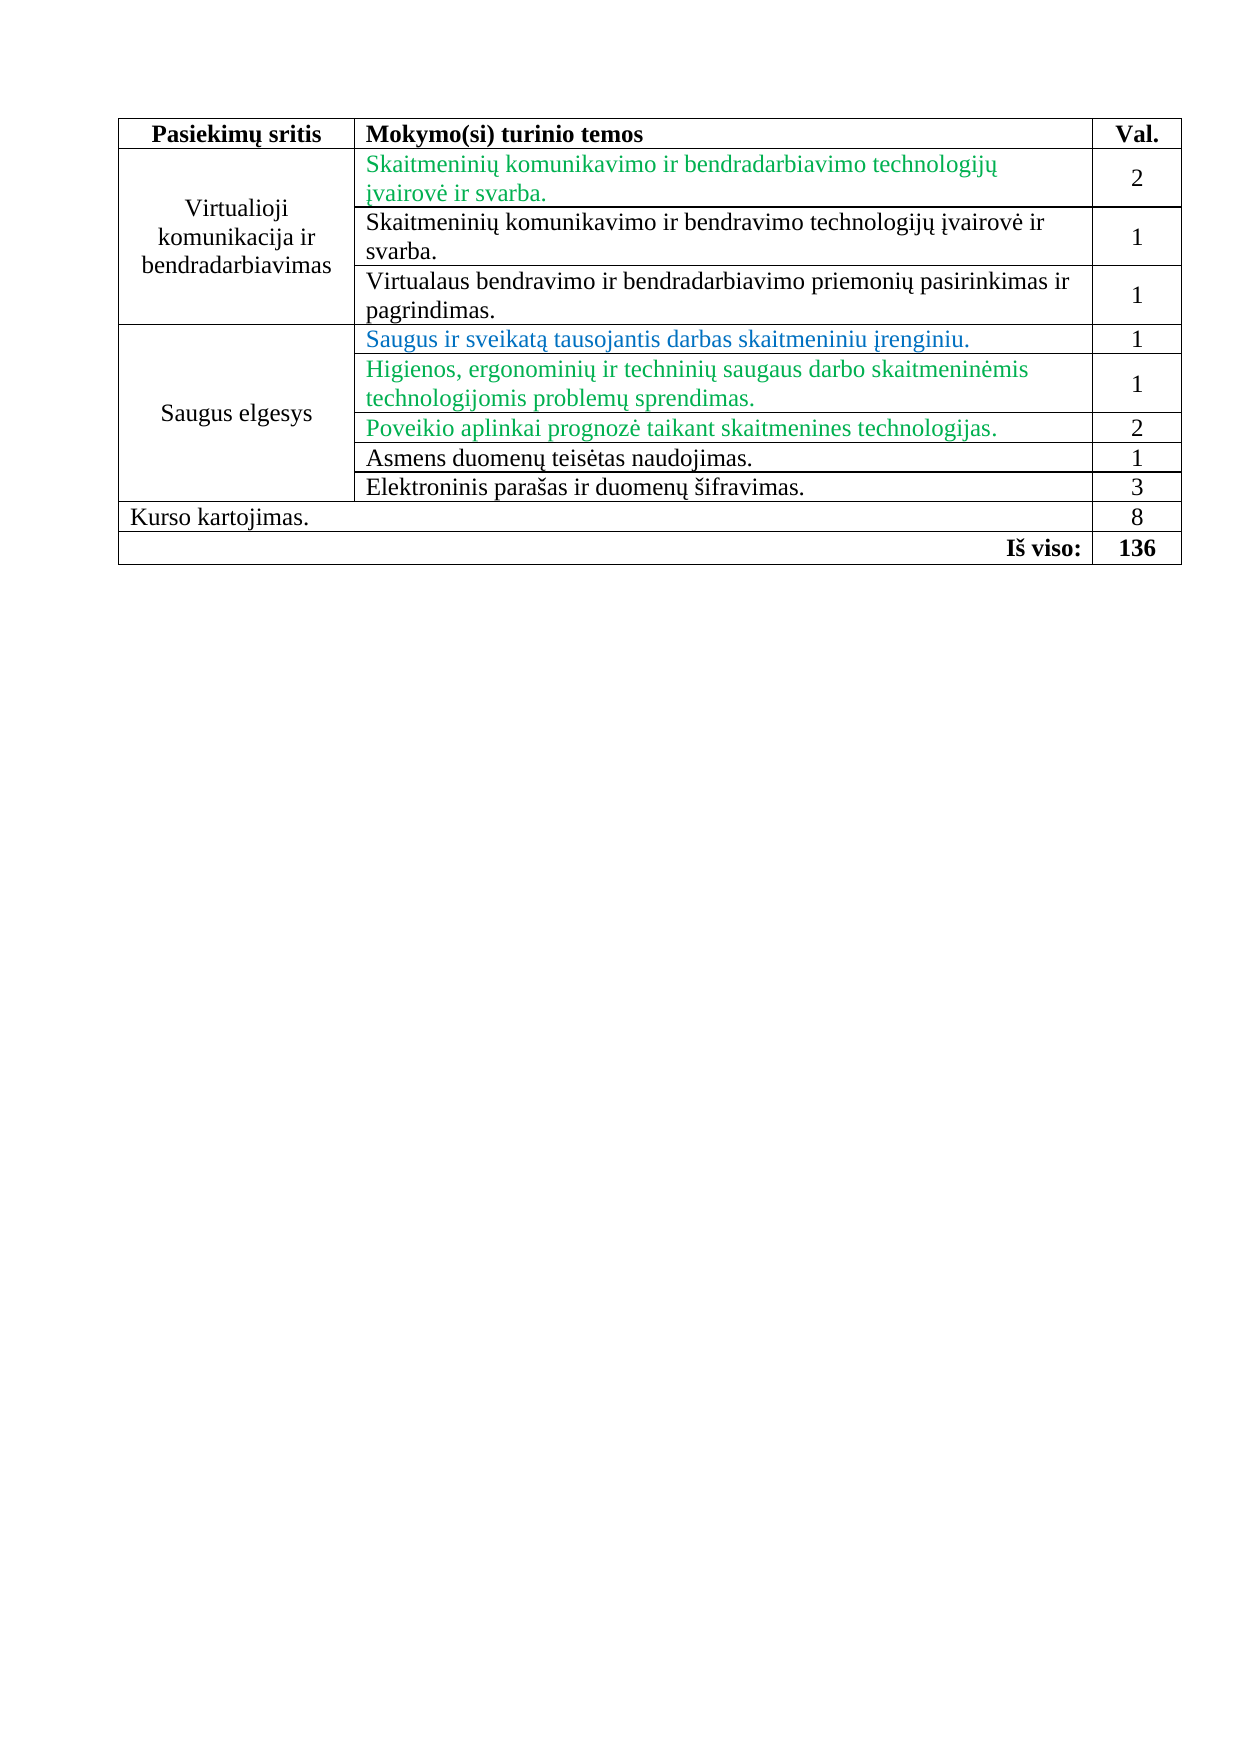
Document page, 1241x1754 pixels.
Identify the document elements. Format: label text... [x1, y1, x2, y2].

table_cell Skaitmeninių komunikavimo ir bendravimo technologijų įvairovė ir svarba. [355, 208, 1092, 265]
table_cell Poveikio aplinkai prognozė taikant skaitmenines technologijas. [355, 413, 1092, 442]
table_cell Asmens duomenų teisėtas naudojimas. [355, 443, 1092, 471]
table_cell 1 [1093, 354, 1181, 412]
table_cell 2 [1093, 413, 1181, 442]
table_cell 1 [1093, 325, 1181, 353]
table_header Mokymo(si) turinio temos [355, 119, 1092, 148]
table_cell 1 [1093, 443, 1181, 471]
table_cell Virtualaus bendravimo ir bendradarbiavimo priemonių pasirinkimas ir pagrindimas. [355, 266, 1092, 323]
table_cell 1 [1093, 266, 1181, 323]
table_cell Virtualioji komunikacija ir bendradarbiavimas [119, 149, 354, 323]
table_cell Saugus ir sveikatą tausojantis darbas skaitmeniniu įrenginiu. [355, 325, 1092, 353]
table_cell Kurso kartojimas. [119, 502, 1092, 531]
table_header Val. [1093, 119, 1181, 148]
table_header Pasiekimų sritis [119, 119, 354, 148]
table_cell Iš viso: [119, 532, 1092, 564]
table_cell 1 [1093, 208, 1181, 265]
table_cell Saugus elgesys [119, 325, 354, 501]
table_cell 136 [1093, 532, 1181, 564]
table_cell 2 [1093, 149, 1181, 206]
table_cell Higienos, ergonominių ir techninių saugaus darbo skaitmeninėmis technologijomis problemų sprendimas. [355, 354, 1092, 412]
table_cell 8 [1093, 502, 1181, 531]
table_cell Elektroninis parašas ir duomenų šifravimas. [355, 473, 1092, 501]
table_cell 3 [1093, 473, 1181, 501]
table_cell Skaitmeninių komunikavimo ir bendradarbiavimo technologijų įvairovė ir svarba. [355, 149, 1092, 206]
